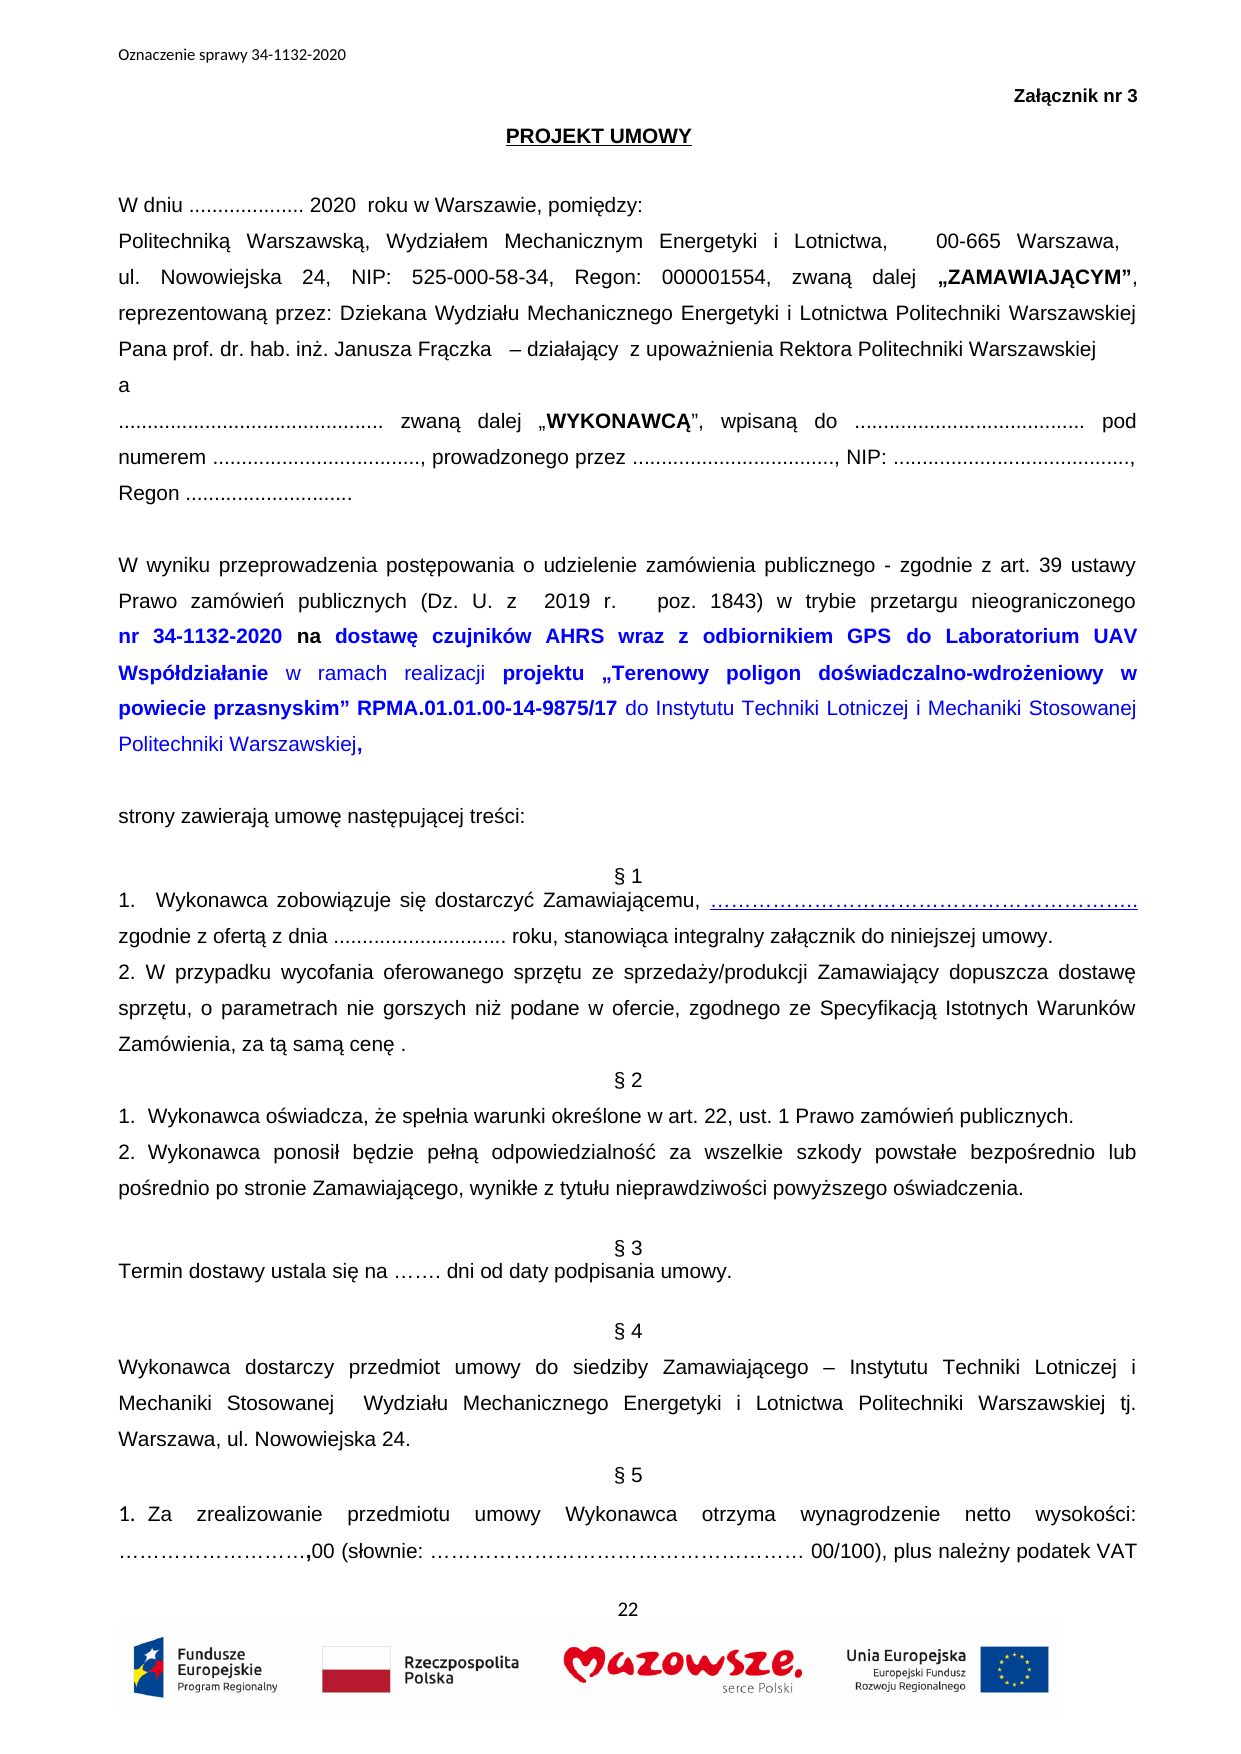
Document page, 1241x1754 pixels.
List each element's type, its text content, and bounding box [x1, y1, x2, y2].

text Wykonawca dostarczy przedmiot umowy do siedziby Zamawiającego – Instytutu Techniki Lotniczej i Mechaniki Stosowanej Wydziału Mechanicznego Energetyki i Lotnictwa Politechniki Warszawskiej tj. Warszawa, ul. Nowowiejska 24. [118, 1355, 1138, 1451]
text W dniu .................... 2020 roku w Warszawie, pomiędzy: [118, 193, 1138, 217]
text § 3 [118, 1235, 1138, 1259]
list Wykonawca zobowiązuje się dostarczyć Zamawiającemu, …………………………………………………….. zgodnie z ofertą z dnia .............................. roku, stanowiąca integralny załącznik do niniejszej umowy. [118, 888, 1138, 948]
text § 5 [118, 1463, 1138, 1487]
text Załącznik nr 3 [118, 84, 1138, 106]
text a [118, 373, 1138, 397]
subtitle PROJEKT UMOWY [118, 124, 1079, 148]
text § 4 [118, 1319, 1138, 1343]
list Wykonawca oświadcza, że spełnia warunki określone w art. 22, ust. 1 Prawo zamówień publicznych. [118, 1103, 1138, 1127]
text strony zawierają umowę następującej treści: [118, 804, 1138, 828]
picture [118, 1622, 1064, 1713]
text § 2 [118, 1068, 1138, 1092]
text 2. W przypadku wycofania oferowanego sprzętu ze sprzedaży/produkcji Zamawiający dopuszcza dostawę sprzętu, o parametrach nie gorszych niż podane w ofercie, zgodnego ze Specyfikacją Istotnych Warunków Zamówienia, za tą samą cenę . [118, 960, 1138, 1056]
text Termin dostawy ustala się na ……. dni od daty podpisania umowy. [118, 1259, 1138, 1283]
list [118, 1499, 1138, 1563]
text .............................................. zwaną dalej „WYKONAWCĄ”, wpisaną do ........................................ pod numerem ...................................., prowadzonego przez ..................................., NIP: ........................................., Regon ............................. [118, 409, 1138, 504]
text W wyniku przeprowadzenia postępowania o udzielenie zamówienia publicznego - zgodnie z art. 39 ustawy Prawo zamówień publicznych (Dz. U. z 2019 r. poz. 1843) w trybie przetargu nieograniczonego nr 34-1132-2020 na dostawę czujników AHRS wraz z odbiornikiem GPS do Laboratorium UAV Współdziałanie w ramach realizacji projektu „Terenowy poligon doświadczalno-wdrożeniowy w powiecie przasnyskim” RPMA.01.01.00-14-9875/17 do Instytutu Techniki Lotniczej i Mechaniki Stosowanej Politechniki Warszawskiej, [118, 552, 1138, 756]
list Wykonawca ponosił będzie pełną odpowiedzialność za wszelkie szkody powstałe bezpośrednio lub pośrednio po stronie Zamawiającego, wynikłe z tytułu nieprawdziwości powyższego oświadczenia. [118, 1139, 1138, 1199]
text § 1 [118, 864, 1138, 888]
text Politechniką Warszawską, Wydziałem Mechanicznym Energetyki i Lotnictwa, 00-665 Warszawa, ul. Nowowiejska 24, NIP: 525-000-58-34, Regon: 000001554, zwaną dalej „ZAMAWIAJĄCYM”, reprezentowaną przez: Dziekana Wydziału Mechanicznego Energetyki i Lotnictwa Politechniki Warszawskiej Pana prof. dr. hab. inż. Janusza Frączka – działający z upoważnienia Rektora Politechniki Warszawskiej [118, 229, 1138, 361]
